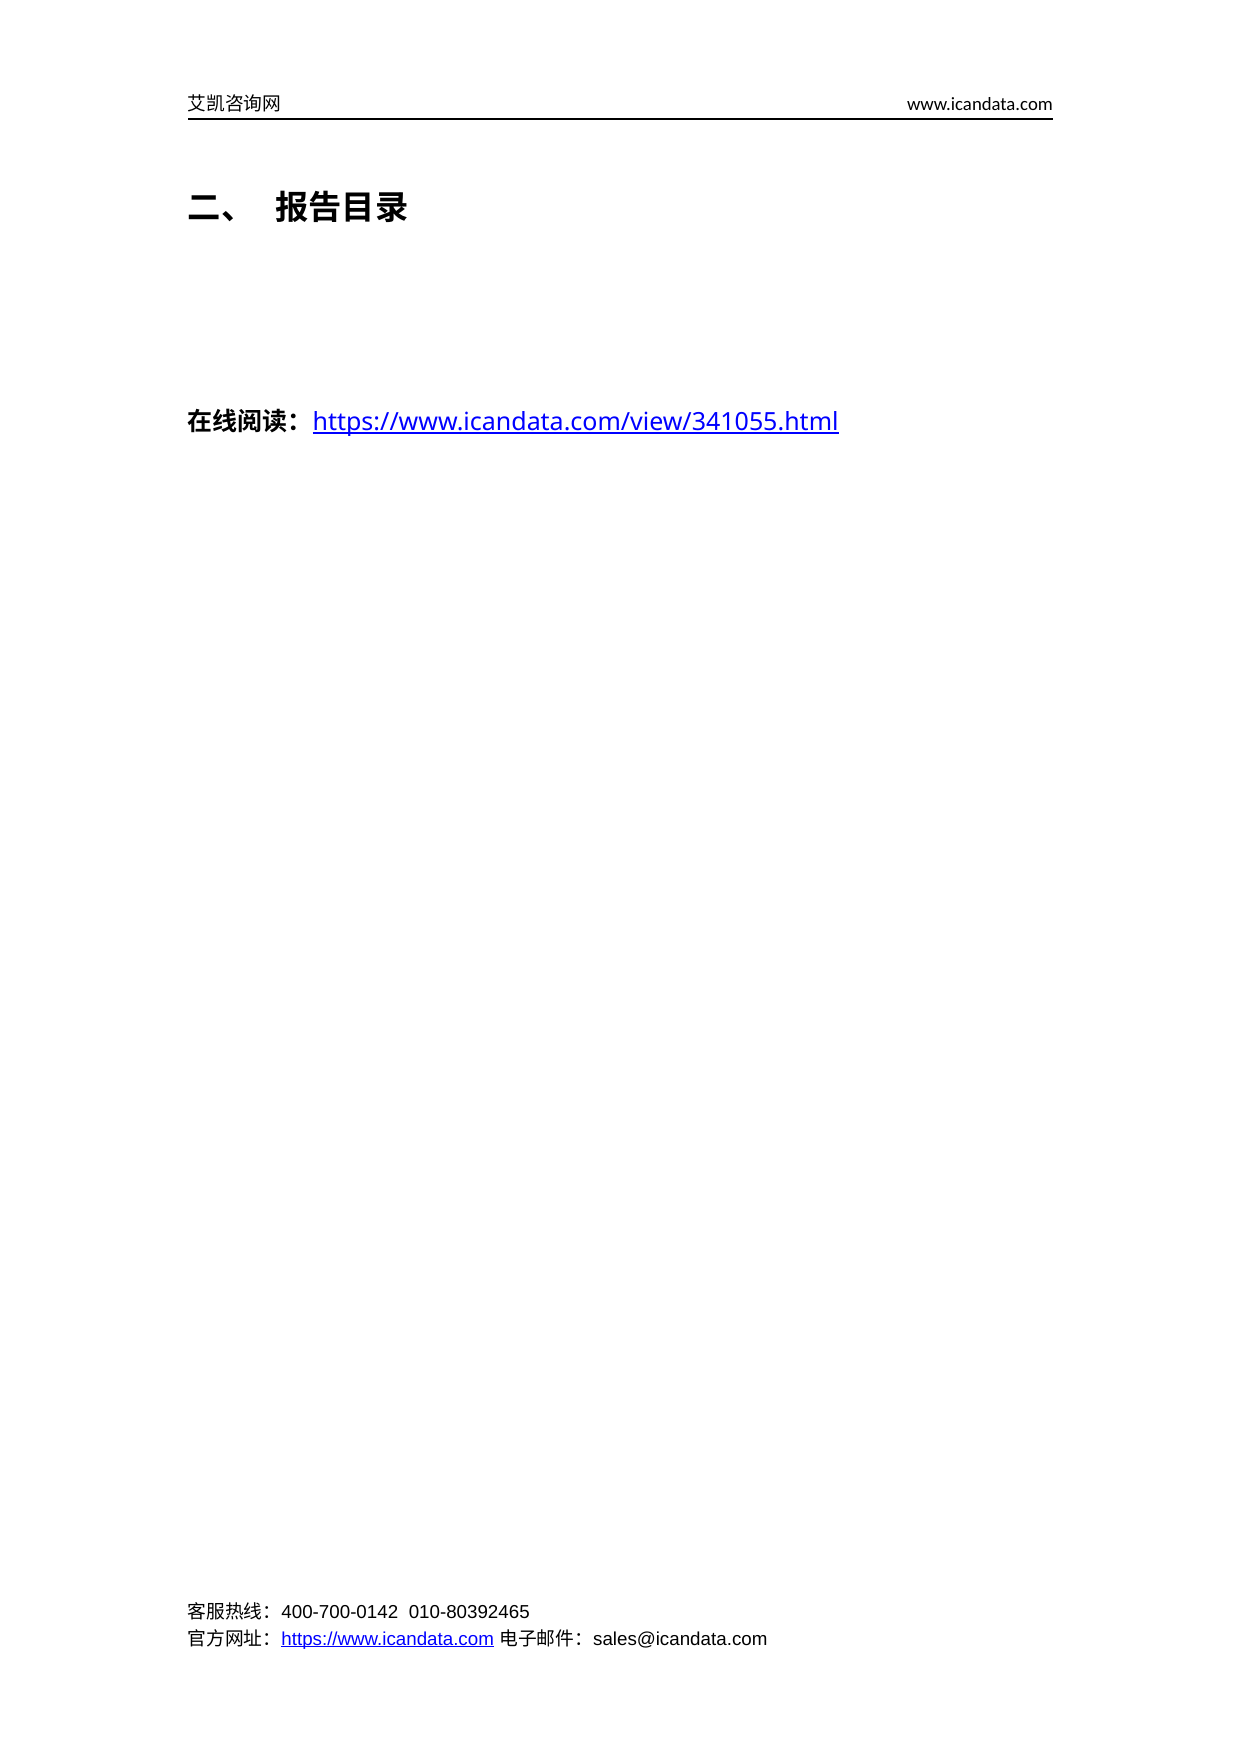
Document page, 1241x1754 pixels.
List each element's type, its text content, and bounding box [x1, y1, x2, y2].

subtitle 报告目录 [187, 172, 1053, 237]
text 在线阅读：https://www.icandata.com/view/341055.html [187, 387, 1053, 452]
